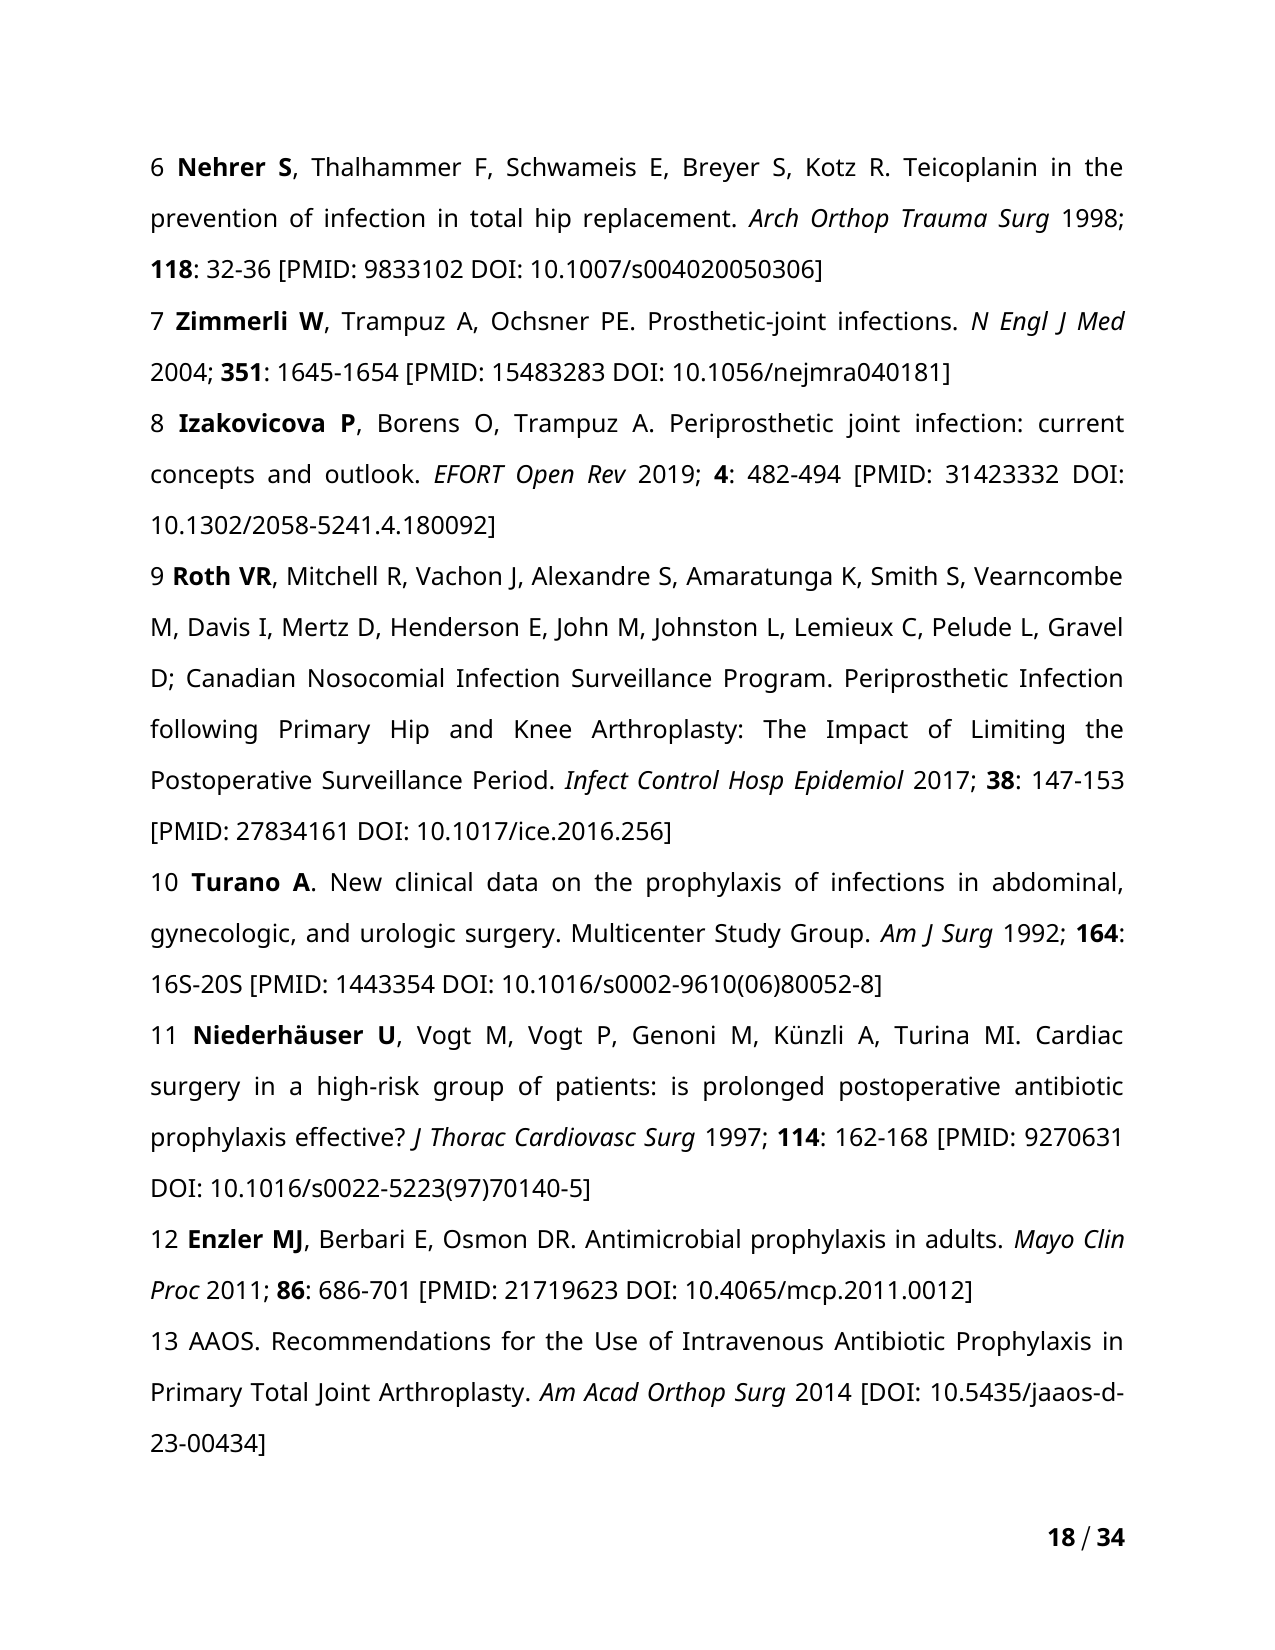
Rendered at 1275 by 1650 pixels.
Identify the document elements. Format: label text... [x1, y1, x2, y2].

text 10 Turano A. New clinical data on the prophylaxis of infections in abdominal, gynecologic, and urologic surgery. Multicenter Study Group. Am J Surg 1992; 164: 16S-20S [PMID: 1443354 DOI: 10.1016/s0002-9610(06)80052-8] [150, 864, 1125, 1001]
text 9 Roth VR, Mitchell R, Vachon J, Alexandre S, Amaratunga K, Smith S, Vearncombe M, Davis I, Mertz D, Henderson E, John M, Johnston L, Lemieux C, Pelude L, Gravel D; Canadian Nosocomial Infection Surveillance Program. Periprosthetic Infection following Primary Hip and Knee Arthroplasty: The Impact of Limiting the Postoperative Surveillance Period. Infect Control Hosp Epidemiol 2017; 38: 147-153 [PMID: 27834161 DOI: 10.1017/ice.2016.256] [150, 558, 1125, 848]
text 13 AAOS. Recommendations for the Use of Intravenous Antibiotic Prophylaxis in Primary Total Joint Arthroplasty. Am Acad Orthop Surg 2014 [DOI: 10.5435/jaaos-d-23-00434] [150, 1324, 1125, 1460]
text 7 Zimmerli W, Trampuz A, Ochsner PE. Prosthetic-joint infections. N Engl J Med 2004; 351: 1645-1654 [PMID: 15483283 DOI: 10.1056/nejmra040181] [150, 303, 1125, 388]
text 8 Izakovicova P, Borens O, Trampuz A. Periprosthetic joint infection: current concepts and outlook. EFORT Open Rev 2019; 4: 482-494 [PMID: 31423332 DOI: 10.1302/2058-5241.4.180092] [150, 405, 1125, 541]
text 11 Niederhäuser U, Vogt M, Vogt P, Genoni M, Künzli A, Turina MI. Cardiac surgery in a high-risk group of patients: is prolonged postoperative antibiotic prophylaxis effective? J Thorac Cardiovasc Surg 1997; 114: 162-168 [PMID: 9270631 DOI: 10.1016/s0022-5223(97)70140-5] [150, 1018, 1125, 1205]
text 12 Enzler MJ, Berbari E, Osmon DR. Antimicrobial prophylaxis in adults. Mayo Clin Proc 2011; 86: 686-701 [PMID: 21719623 DOI: 10.4065/mcp.2011.0012] [150, 1222, 1125, 1307]
text 6 Nehrer S, Thalhammer F, Schwameis E, Breyer S, Kotz R. Teicoplanin in the prevention of infection in total hip replacement. Arch Orthop Trauma Surg 1998; 118: 32-36 [PMID: 9833102 DOI: 10.1007/s004020050306] [150, 150, 1125, 286]
